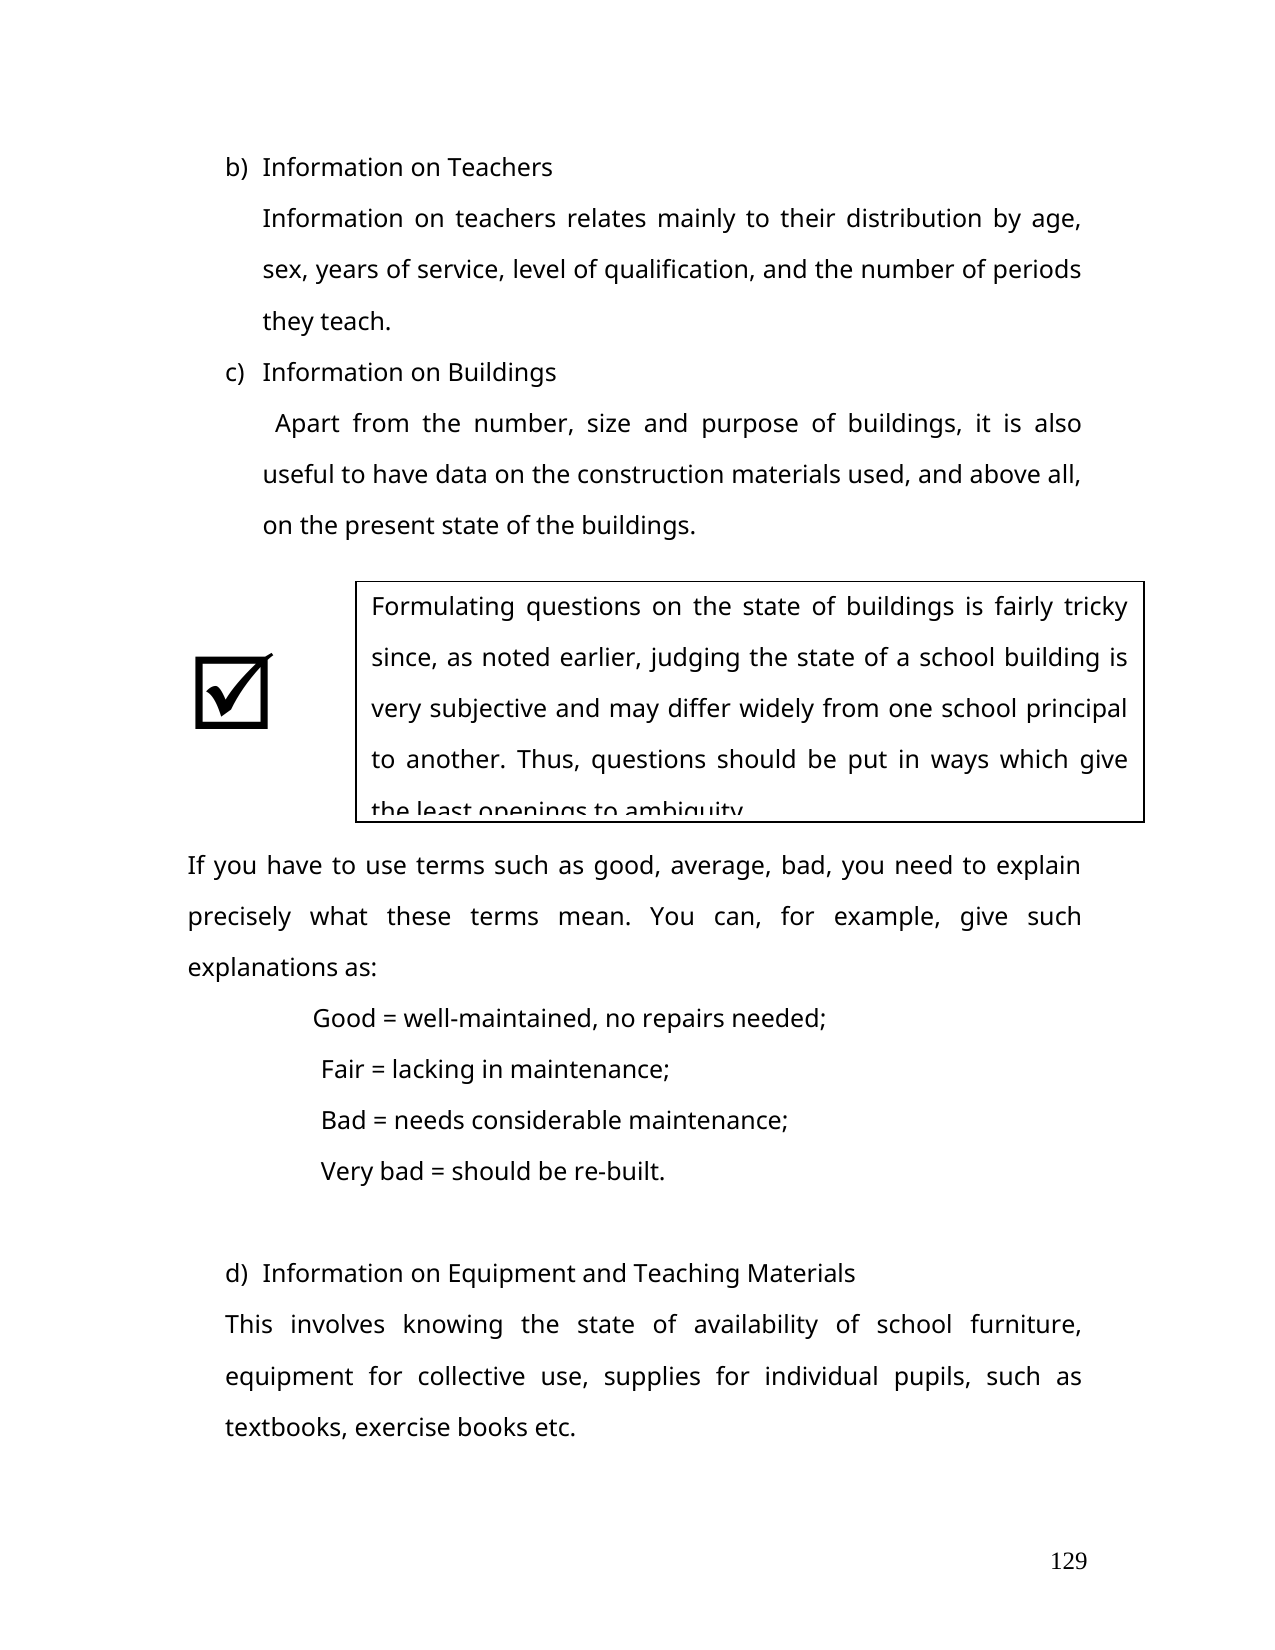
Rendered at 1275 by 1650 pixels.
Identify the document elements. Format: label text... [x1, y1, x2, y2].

text Good = well-maintained, no repairs needed; [262, 1001, 1083, 1035]
text Apart from the number, size and purpose of buildings, it is also useful to have data on the construction materials used, and above all, on the present state of the buildings. [262, 405, 1083, 541]
text This involves knowing the state of availability of school furniture, equipment for collective use, supplies for individual pupils, such as textbooks, exercise books etc. [225, 1307, 1083, 1443]
text Very bad = should be re-built. [262, 1154, 1083, 1188]
list Information on Buildings [225, 354, 1083, 388]
text Fair = lacking in maintenance; [262, 1052, 1083, 1086]
text Bad = needs considerable maintenance; [262, 1103, 1083, 1137]
list Information on Teachers [225, 150, 1083, 184]
text If you have to use terms such as good, average, bad, you need to explain precisely what these terms mean. You can, for example, give such explanations as: [187, 848, 1083, 984]
text Information on teachers relates mainly to their distribution by age, sex, years of service, level of qualification, and the number of periods they teach. [262, 201, 1083, 337]
list Information on Equipment and Teaching Materials [225, 1256, 1083, 1290]
